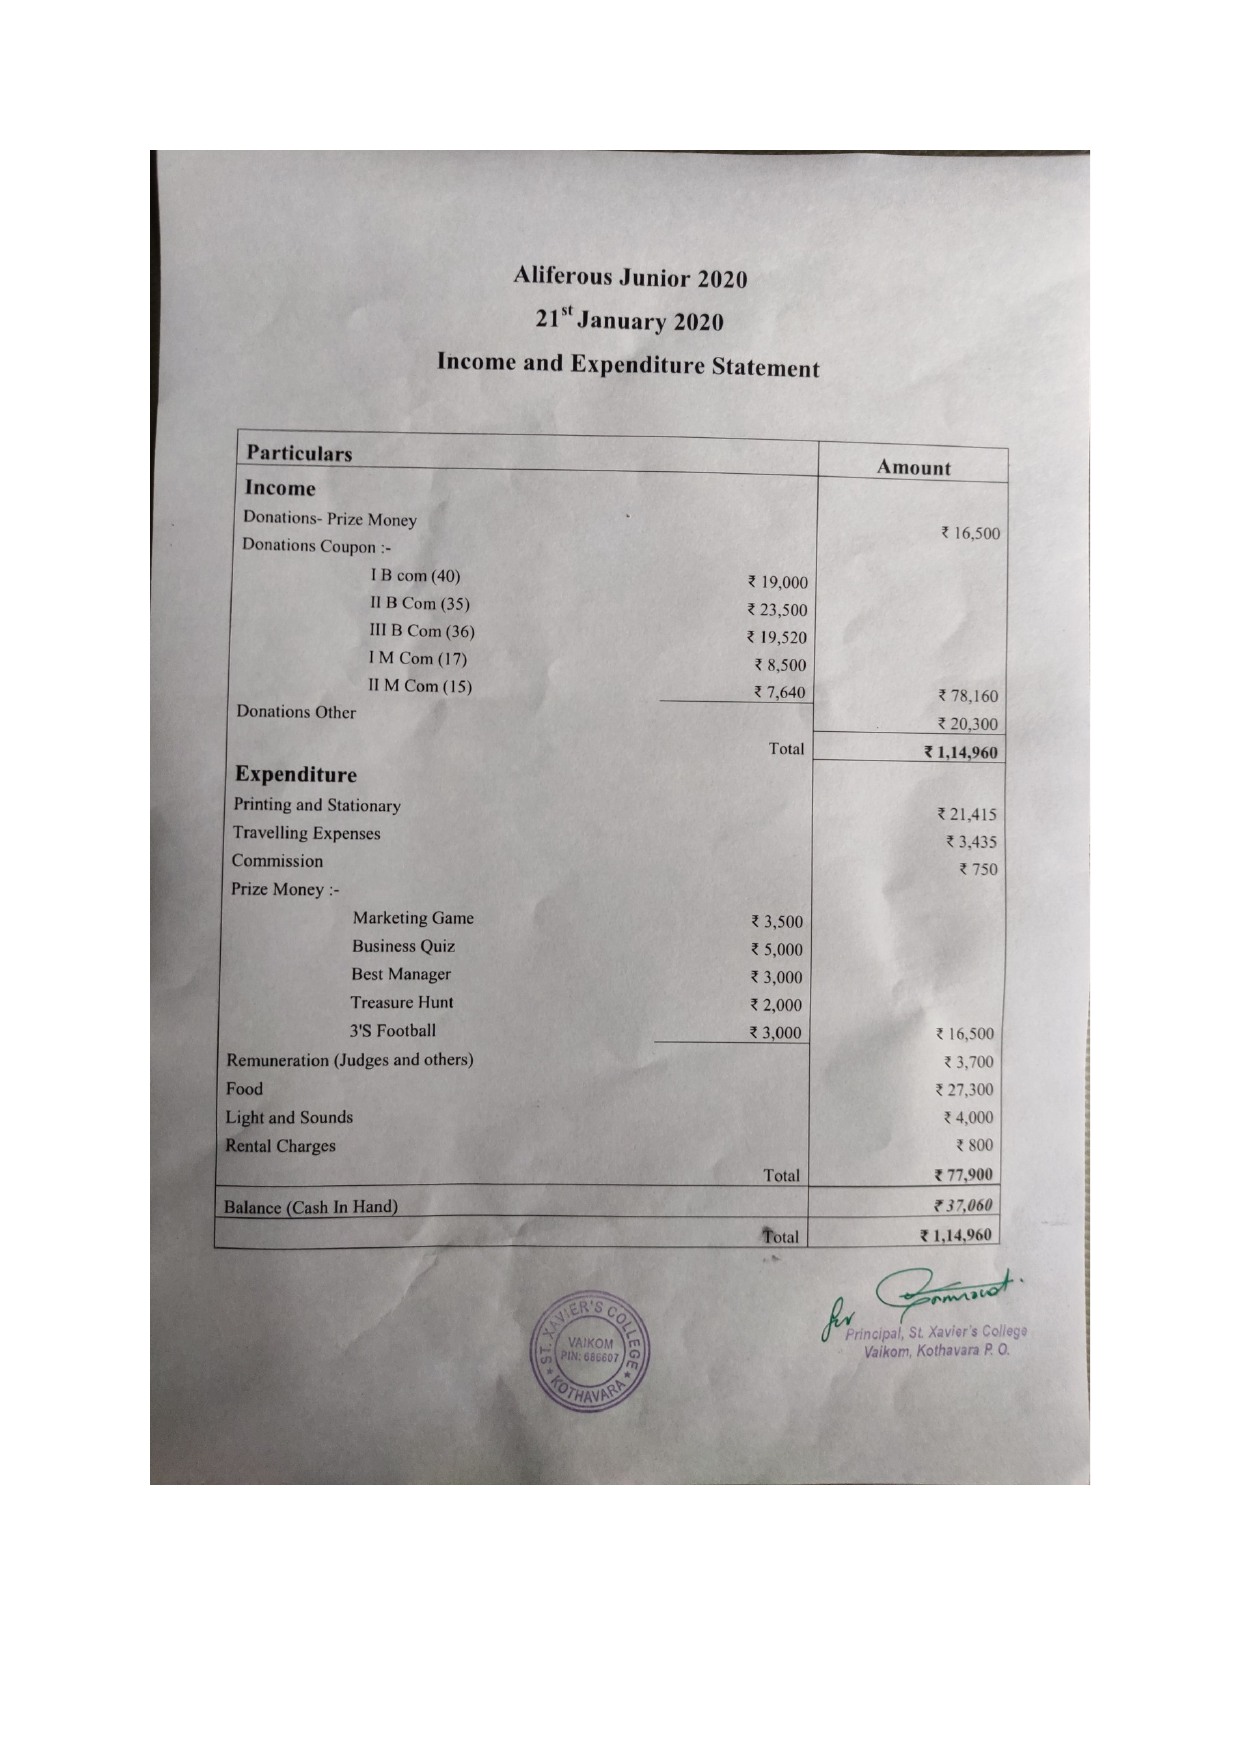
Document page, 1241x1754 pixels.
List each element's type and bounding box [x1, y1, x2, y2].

picture [150, 150, 1091, 1485]
